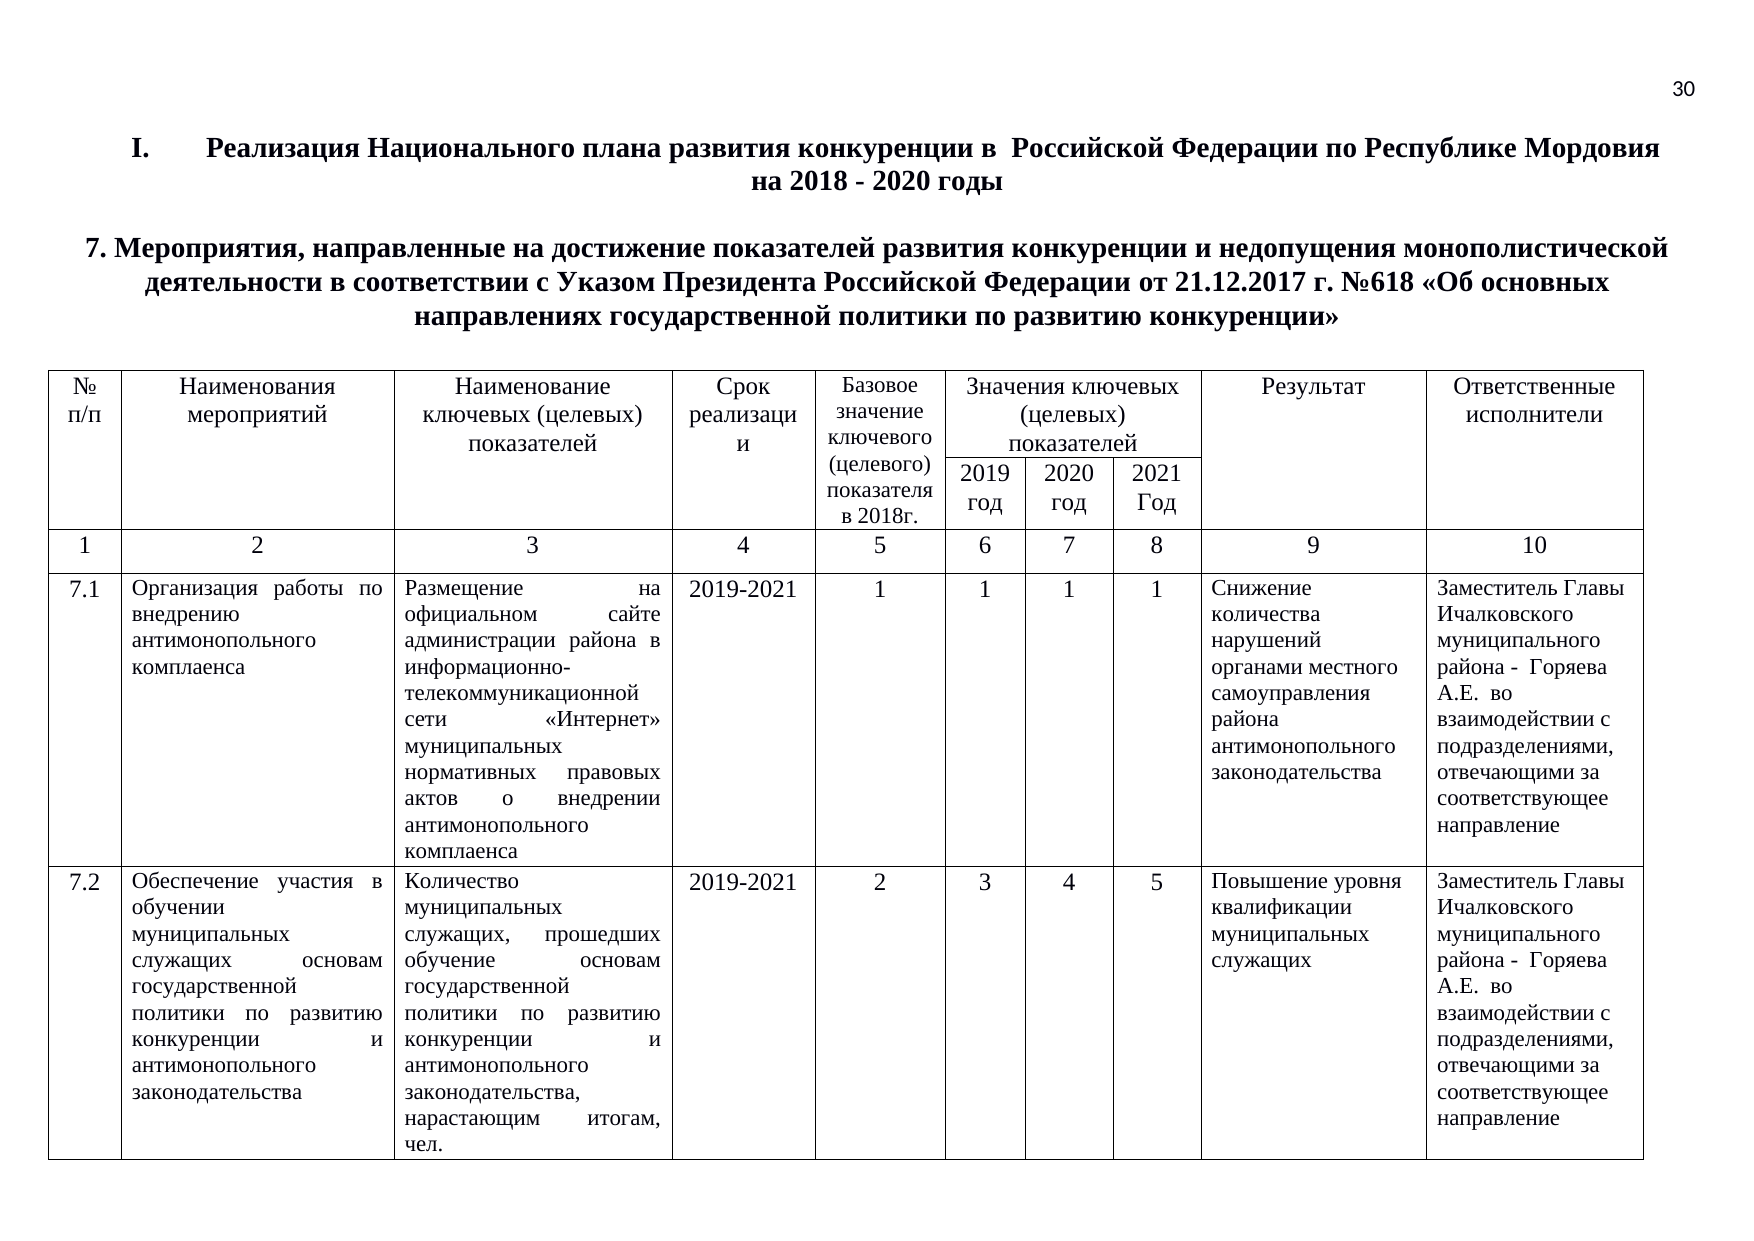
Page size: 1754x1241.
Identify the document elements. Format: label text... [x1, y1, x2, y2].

table_header Наименование ключевых (целевых) показателей [395, 371, 672, 529]
text 7. Мероприятия, направленные на достижение показателей развития конкуренции и недопущения монополистической деятельности в соответствии с Указом Президента Российской Федерации от 21.12.2017 г. №618 «Об основных направлениях государственной политики по развитию конкуренции» [59, 231, 1695, 331]
table_header Наименования мероприятий [122, 371, 394, 529]
table_cell 7.2 [49, 867, 121, 1159]
table_cell 8 [1114, 530, 1201, 573]
table_cell 2019-2021 [673, 867, 815, 1159]
table_header Результат [1202, 371, 1426, 529]
table_cell 1 [49, 530, 121, 573]
table_cell 2 [122, 530, 394, 573]
table_header № п/п [49, 371, 121, 529]
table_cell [1427, 867, 1643, 1159]
table_cell 1 [1114, 574, 1201, 866]
table_cell 10 [1427, 530, 1643, 573]
table_cell 1 [946, 574, 1025, 866]
table_cell Количество муниципальных служащих, прошедших обучение основам государственной политики по развитию конкуренции и антимонопольного законодательства, нарастающим итогам, чел. [395, 867, 672, 1159]
table_header Значения ключевых (целевых) показателей [946, 371, 1201, 457]
table_cell 2019-2021 [673, 574, 815, 866]
table_cell 4 [1026, 867, 1113, 1159]
table_cell 2021 Год [1114, 458, 1201, 529]
table_cell 1 [816, 574, 945, 866]
table_cell 5 [816, 530, 945, 573]
table_header Срок реализации [673, 371, 815, 529]
table_cell 2020 год [1026, 458, 1113, 529]
table_cell 5 [1114, 867, 1201, 1159]
table_cell Снижение количества нарушений органами местного самоуправления района антимонопольного законодательства [1202, 574, 1426, 866]
table_cell 2019 год [946, 458, 1025, 529]
text на 2018 - 2020 годы [59, 163, 1695, 197]
table_cell Организация работы по внедрению антимонопольного комплаенса [122, 574, 394, 866]
table_header Базовое значение ключевого (целевого) показателя в 2018г. [816, 371, 945, 529]
table_cell 2 [816, 867, 945, 1159]
table_cell 3 [946, 867, 1025, 1159]
table_cell 9 [1202, 530, 1426, 573]
table_cell Обеспечение участия в обучении муниципальных служащих основам государственной политики по развитию конкуренции и антимонопольного законодательства [122, 867, 394, 1159]
table_cell 3 [395, 530, 672, 573]
table_header Ответственные исполнители [1427, 371, 1643, 529]
list Реализация Национального плана развития конкуренции в Российской Федерации по Республике Мордовия [97, 130, 1695, 163]
table_cell 1 [1026, 574, 1113, 866]
table_cell 7.1 [49, 574, 121, 866]
table_cell 4 [673, 530, 815, 573]
table_cell Повышение уровня квалификации муниципальных служащих [1202, 867, 1426, 1159]
table_cell Размещение на официальном сайте администрации района в информационно-телекоммуникационной сети «Интернет» муниципальных нормативных правовых актов о внедрении антимонопольного комплаенса [395, 574, 672, 866]
table_cell 7 [1026, 530, 1113, 573]
table_cell 6 [946, 530, 1025, 573]
